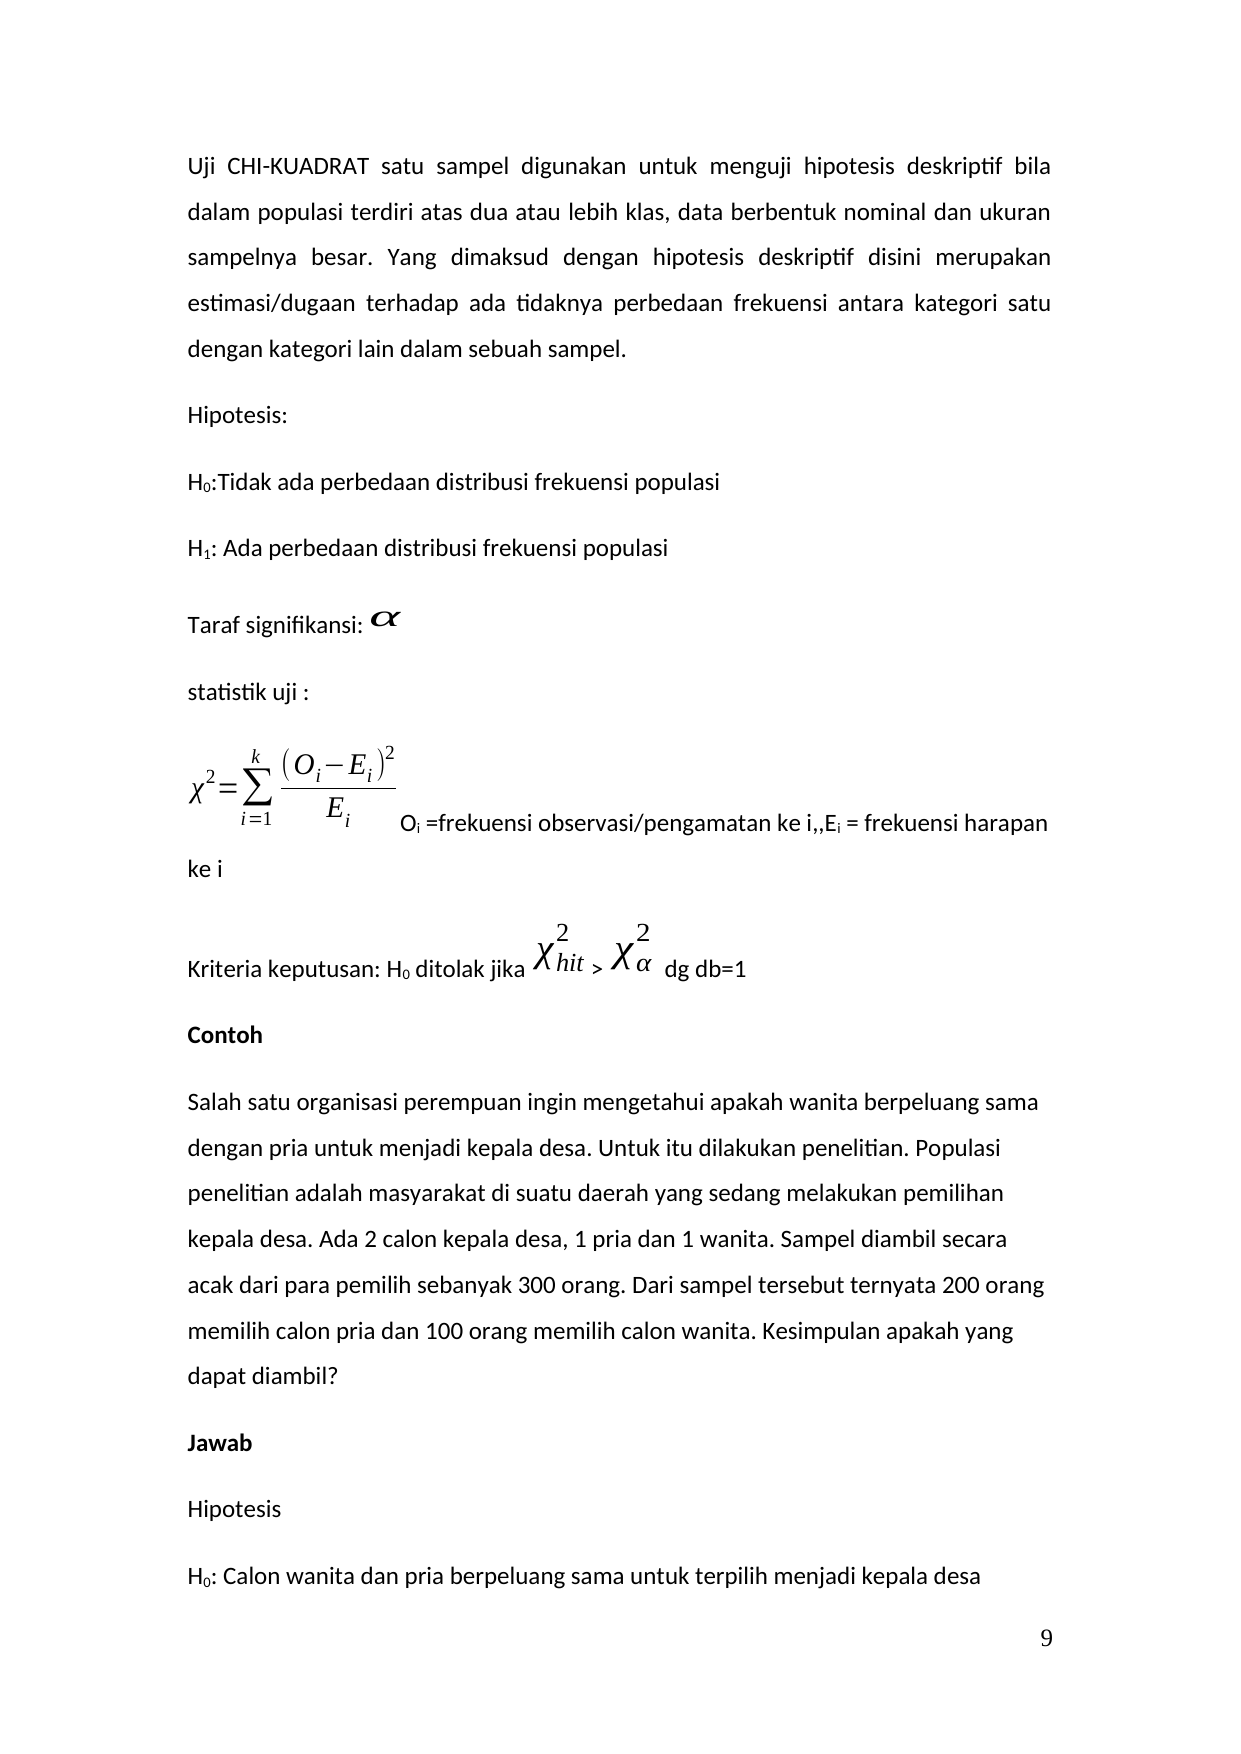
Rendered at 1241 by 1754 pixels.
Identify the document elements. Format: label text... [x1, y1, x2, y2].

text Jawab [187, 1427, 1053, 1458]
text Kriteria keputusan: H0 ditolak jika > dg db=1 [187, 919, 1053, 983]
text Hipotesis [187, 1494, 1053, 1524]
text Contoh [187, 1019, 1053, 1050]
text Salah satu organisasi perempuan ingin mengetahui apakah wanita berpeluang sama dengan pria untuk menjadi kepala desa. Untuk itu dilakukan penelitian. Populasi penelitian adalah masyarakat di suatu daerah yang sedang melakukan pemilihan kepala desa. Ada 2 calon kepala desa, 1 pria dan 1 wanita. Sampel diambil secara acak dari para pemilih sebanyak 300 orang. Dari sampel tersebut ternyata 200 orang memilih calon pria dan 100 orang memilih calon wanita. Kesimpulan apakah yang dapat diambil? [187, 1086, 1053, 1391]
text H1: Ada perbedaan distribusi frekuensi populasi [187, 533, 1053, 563]
text Taraf signifikansi: [187, 599, 1053, 640]
text Hipotesis: [187, 399, 1053, 430]
text H0:Tidak ada perbedaan distribusi frekuensi populasi [187, 466, 1053, 497]
text Uji CHI-KUADRAT satu sampel digunakan untuk menguji hipotesis deskriptif bila dalam populasi terdiri atas dua atau lebih klas, data berbentuk nominal dan ukuran sampelnya besar. Yang dimaksud dengan hipotesis deskriptif disini merupakan estimasi/dugaan terhadap ada tidaknya perbedaan frekuensi antara kategori satu dengan kategori lain dalam sebuah sampel. [187, 150, 1053, 363]
text Oi =frekuensi observasi/pengamatan ke i,,Ei = frekuensi harapan ke i [187, 742, 1053, 883]
text statistik uji : [187, 676, 1053, 706]
text H0: Calon wanita dan pria berpeluang sama untuk terpilih menjadi kepala desa [187, 1560, 1053, 1591]
